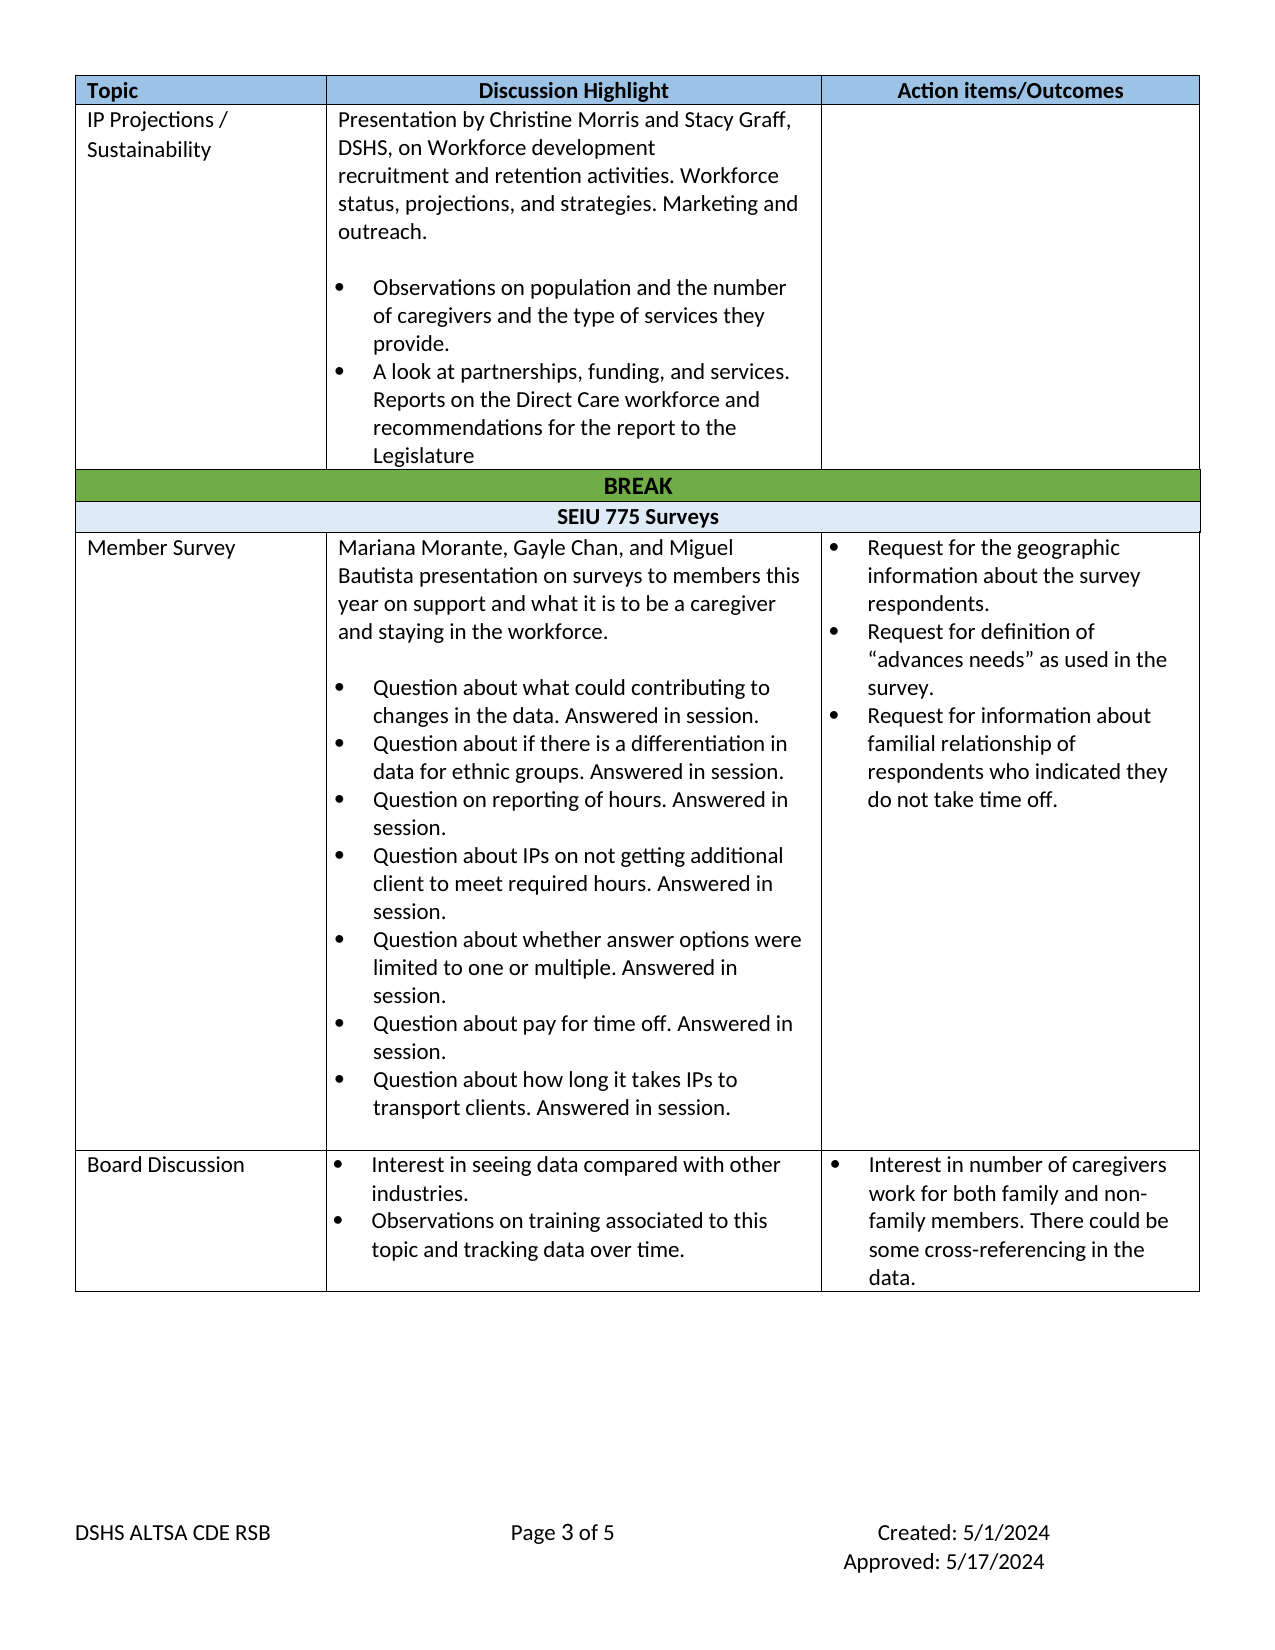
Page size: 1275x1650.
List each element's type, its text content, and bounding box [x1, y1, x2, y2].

table_header Action items/Outcomes [822, 76, 1199, 104]
table_header Topic [76, 76, 326, 104]
table_cell Request for the geographic information about the survey respondents. Request for definition of “advances needs” as used in the survey. Request for information about familial relationship of respondents who indicated they do not take time off. [822, 533, 1199, 1149]
table_cell Mariana Morante, Gayle Chan, and Miguel Bautista presentation on surveys to members this year on support and what it is to be a caregiver and staying in the workforce. Question about what could contributing to changes in the data. Answered in session. Question about if there is a differentiation in data for ethnic groups. Answered in session. Question on reporting of hours. Answered in session. Question about IPs on not getting additional client to meet required hours. Answered in session. Question about whether answer options were limited to one or multiple. Answered in session. Question about pay for time off. Answered in session. Question about how long it takes IPs to transport clients. Answered in session. [327, 533, 821, 1149]
table_cell Member Survey [76, 533, 326, 1149]
table_header Discussion Highlight [327, 76, 821, 104]
table_cell Board Discussion [76, 1151, 326, 1291]
table_cell BREAK [76, 470, 1200, 501]
table_cell SEIU 775 Surveys [76, 502, 1200, 532]
table_cell Presentation by Christine Morris and Stacy Graff, DSHS, on Workforce development recruitment and retention activities. Workforce status, projections, and strategies. Marketing and outreach. Observations on population and the number of caregivers and the type of services they provide. A look at partnerships, funding, and services. Reports on the Direct Care workforce and recommendations for the report to the Legislature [327, 105, 821, 469]
table_cell Interest in number of caregivers work for both family and non-family members. There could be some cross-referencing in the data. [822, 1151, 1199, 1291]
table_cell [822, 105, 1199, 469]
table_cell IP Projections / Sustainability [76, 105, 326, 469]
table_cell Interest in seeing data compared with other industries. Observations on training associated to this topic and tracking data over time. [327, 1151, 821, 1291]
